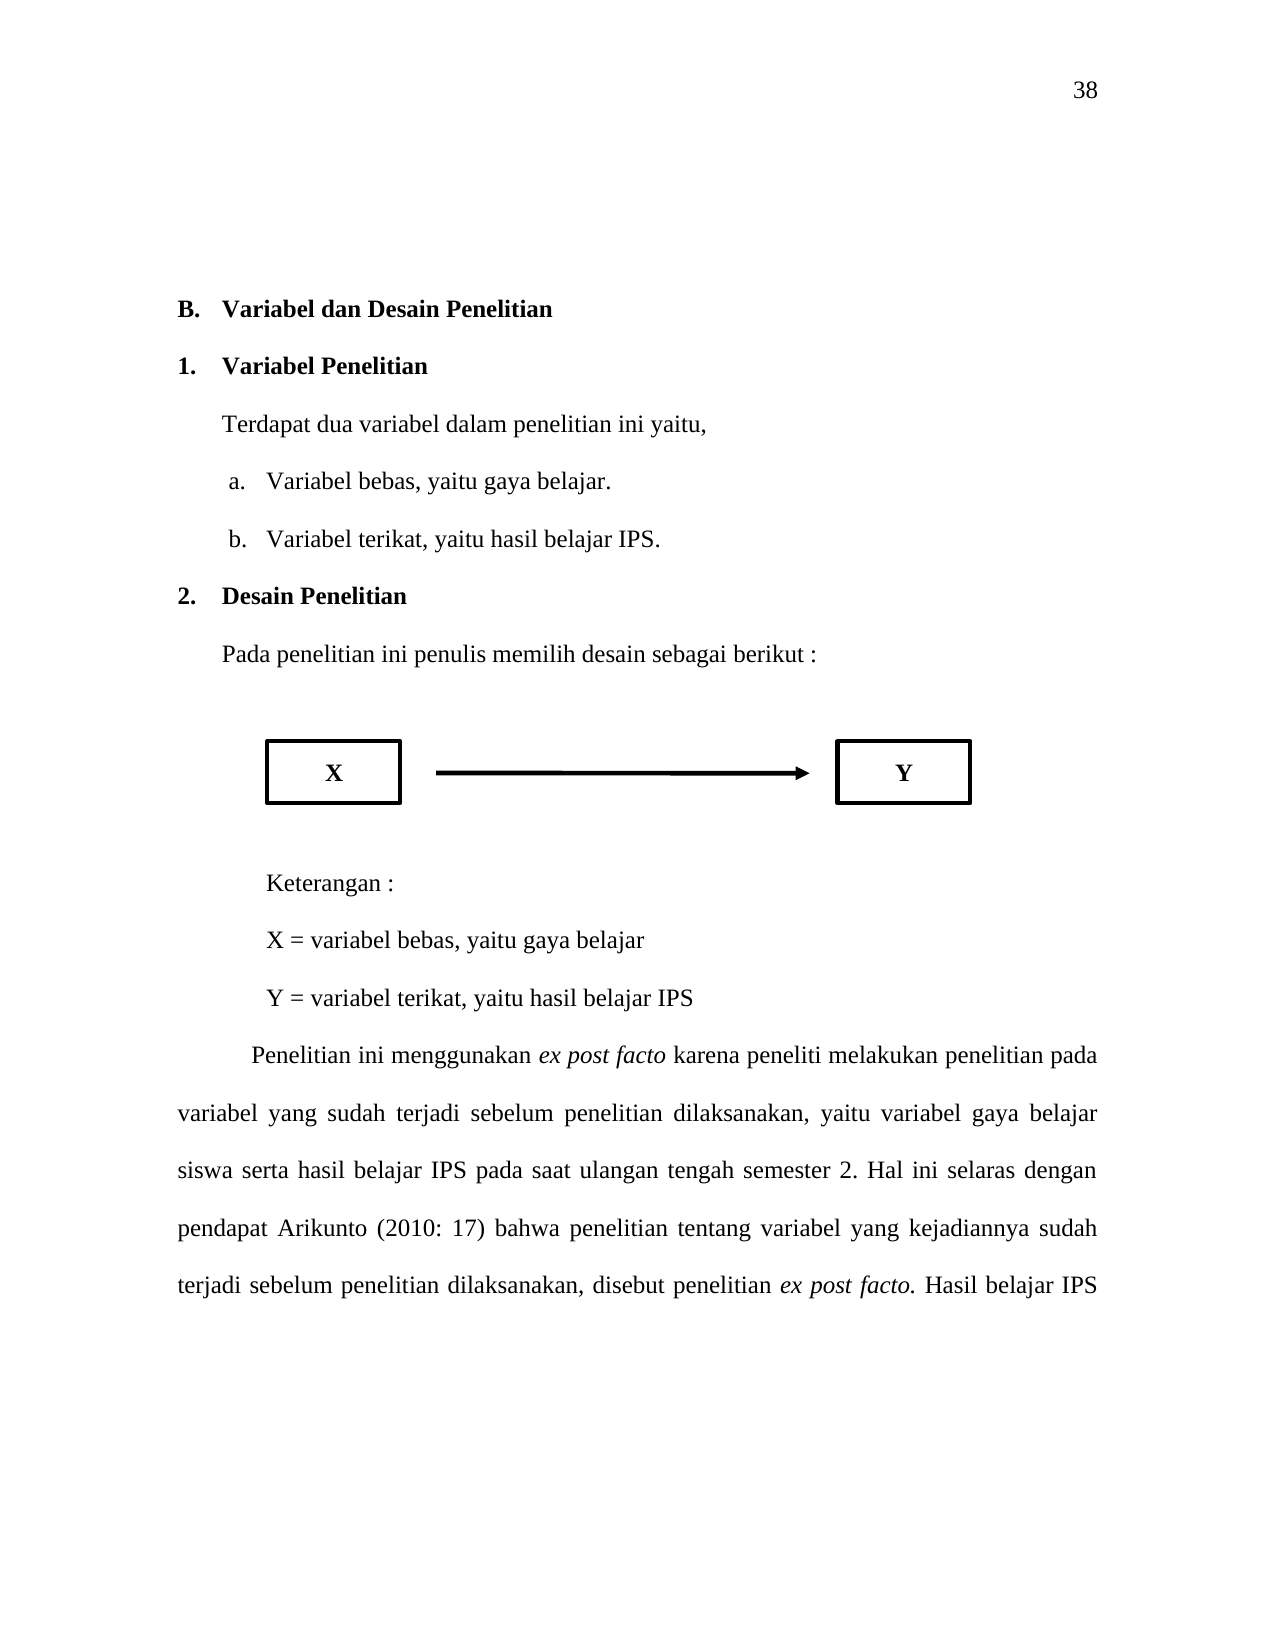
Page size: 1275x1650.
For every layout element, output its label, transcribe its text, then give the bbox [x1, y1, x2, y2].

text X = variabel bebas, yaitu gaya belajar [177, 926, 1098, 954]
list Desain Penelitian [177, 581, 1098, 610]
list Variabel terikat, yaitu hasil belajar IPS. [228, 524, 1098, 552]
list Variabel bebas, yaitu gaya belajar. [228, 466, 1098, 495]
list Variabel dan Desain Penelitian [177, 294, 1098, 322]
text Pada penelitian ini penulis memilih desain sebagai berikut : [177, 639, 1098, 667]
text Keterangan : [266, 868, 1098, 897]
text Terdapat dua variabel dalam penelitian ini yaitu, [177, 409, 1098, 437]
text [177, 1041, 1098, 1299]
list Variabel Penelitian [177, 351, 1098, 380]
text Y = variabel terikat, yaitu hasil belajar IPS [177, 983, 1098, 1012]
